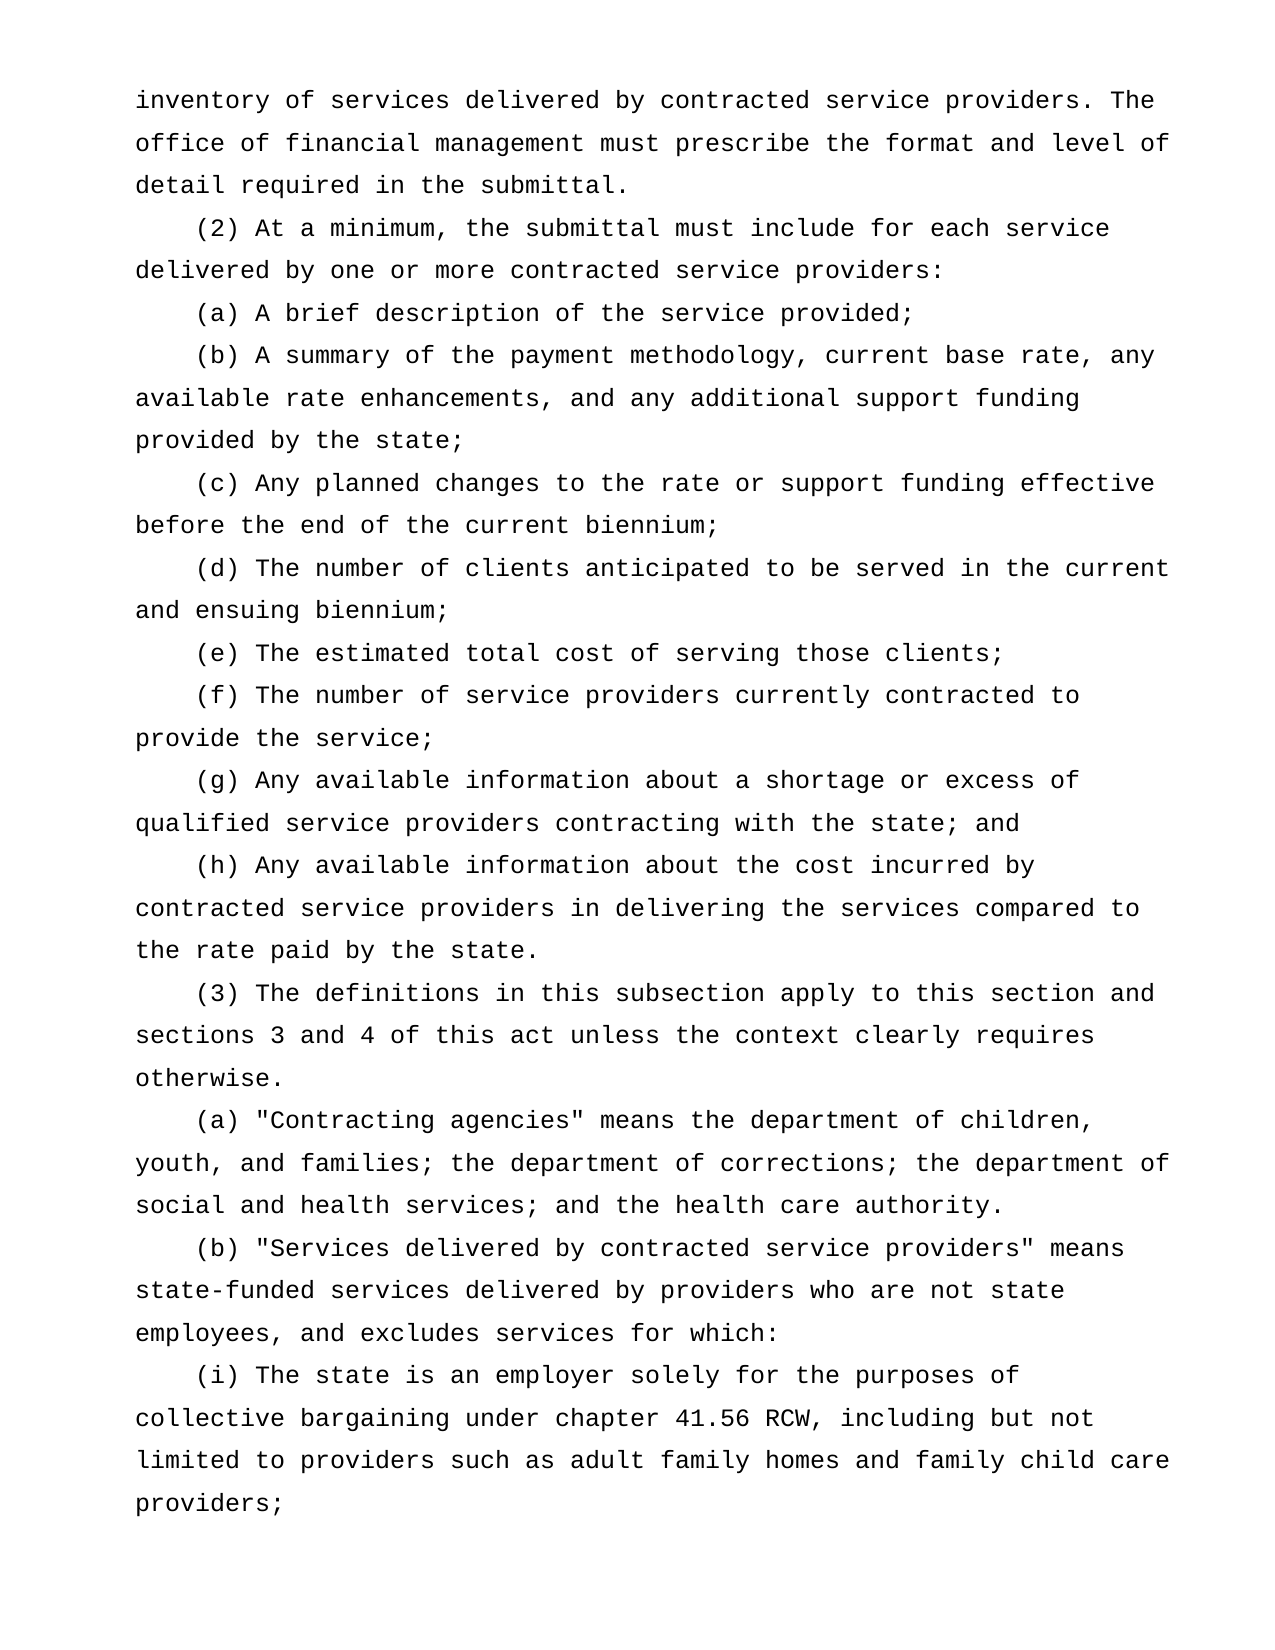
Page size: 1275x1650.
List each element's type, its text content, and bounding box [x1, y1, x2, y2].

text (c) Any planned changes to the rate or support funding effective before the end of the current biennium; [135, 457, 1170, 542]
text (i) The state is an employer solely for the purposes of collective bargaining under chapter 41.56 RCW, including but not limited to providers such as adult family homes and family child care providers; [135, 1350, 1170, 1520]
text (g) Any available information about a shortage or excess of qualified service providers contracting with the state; and [135, 755, 1170, 840]
text (d) The number of clients anticipated to be served in the current and ensuing biennium; [135, 542, 1170, 627]
text (2) At a minimum, the submittal must include for each service delivered by one or more contracted service providers: [135, 202, 1170, 287]
text (h) Any available information about the cost incurred by contracted service providers in delivering the services compared to the rate paid by the state. [135, 840, 1170, 967]
text (e) The estimated total cost of serving those clients; [135, 627, 1170, 670]
text (3) The definitions in this subsection apply to this section and sections 3 and 4 of this act unless the context clearly requires otherwise. [135, 967, 1170, 1095]
text (a) A brief description of the service provided; [135, 287, 1170, 330]
text (f) The number of service providers currently contracted to provide the service; [135, 670, 1170, 755]
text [135, 75, 1170, 202]
text (b) "Services delivered by contracted service providers" means state-funded services delivered by providers who are not state employees, and excludes services for which: [135, 1222, 1170, 1350]
text (a) "Contracting agencies" means the department of children, youth, and families; the department of corrections; the department of social and health services; and the health care authority. [135, 1095, 1170, 1222]
text (b) A summary of the payment methodology, current base rate, any available rate enhancements, and any additional support funding provided by the state; [135, 330, 1170, 457]
